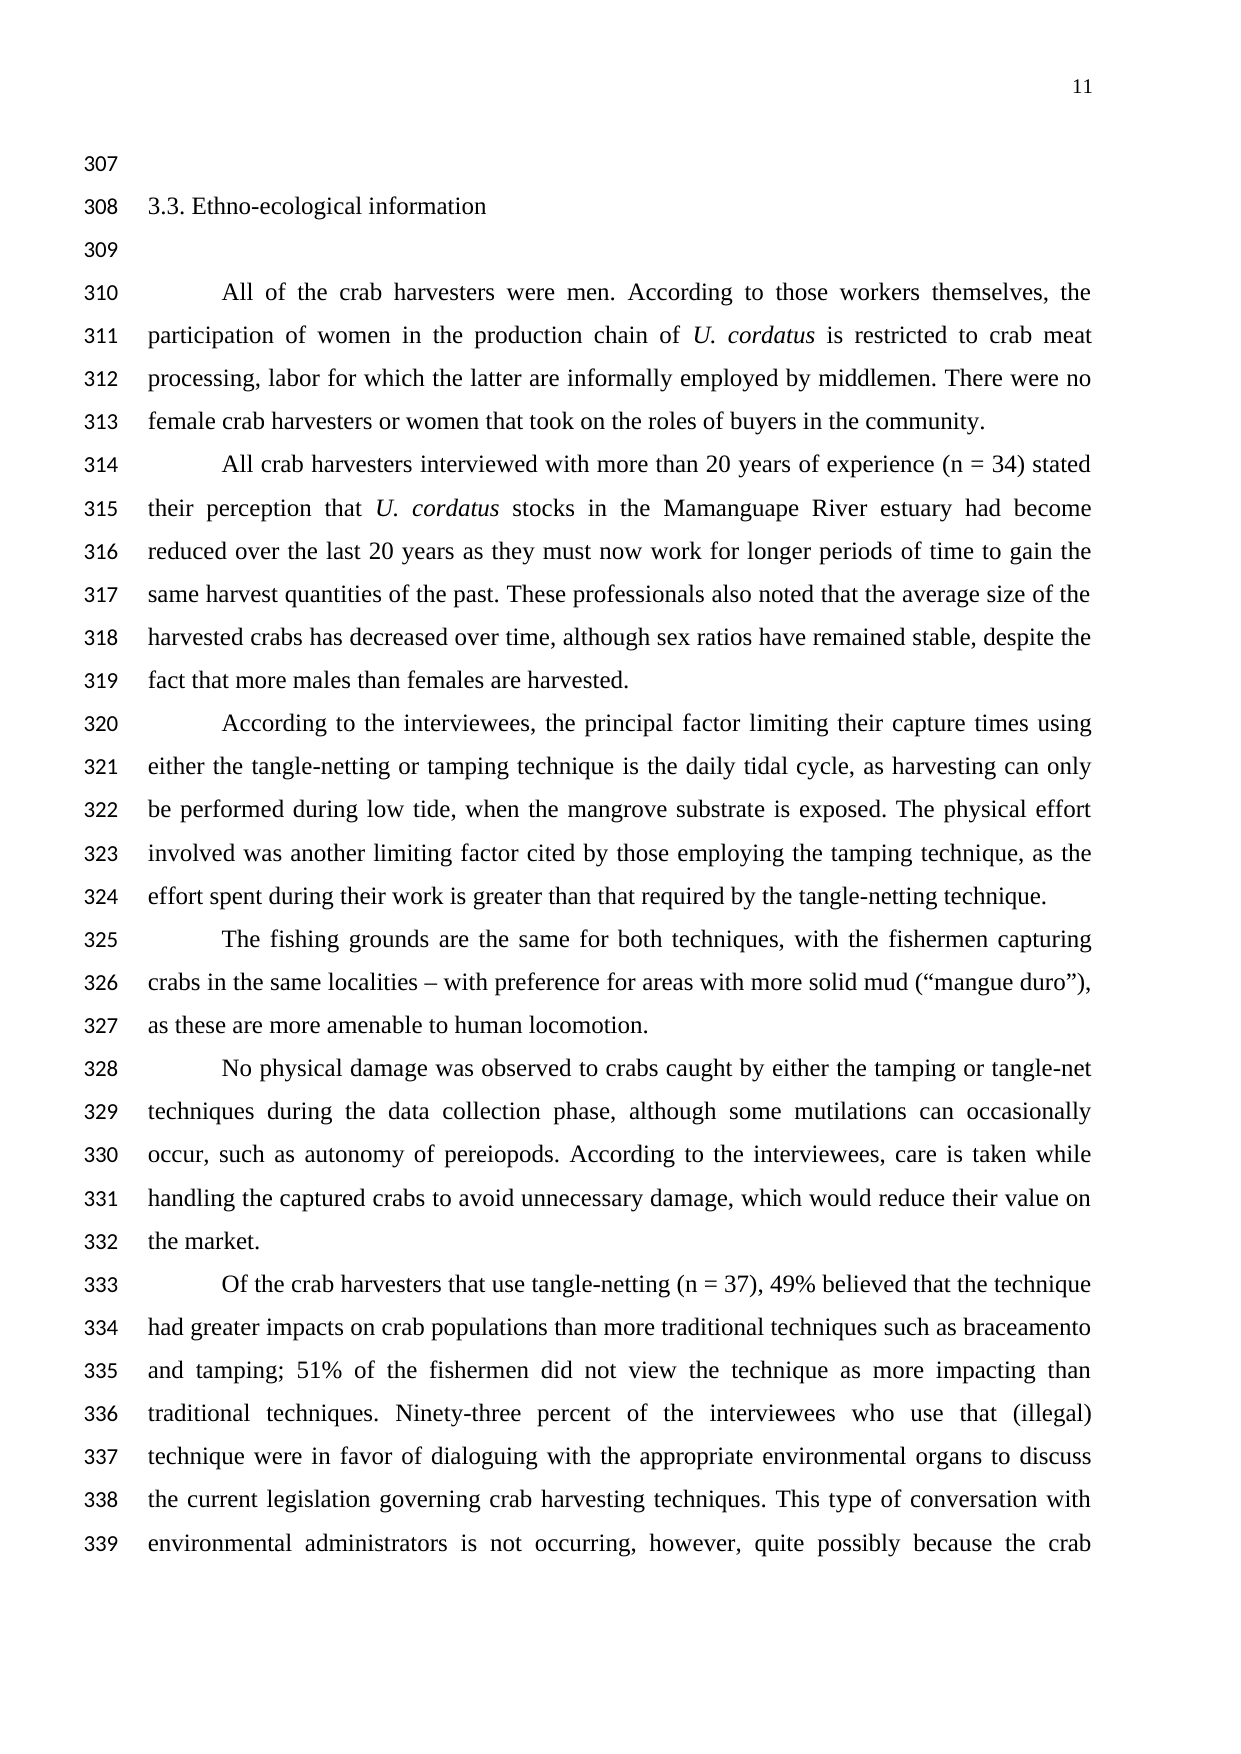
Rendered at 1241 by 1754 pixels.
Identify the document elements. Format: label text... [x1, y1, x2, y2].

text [148, 1269, 1092, 1556]
text All of the crab harvesters were men. According to those workers themselves, the participation of women in the production chain of U. cordatus is restricted to crab meat processing, labor for which the latter are informally employed by middlemen. There were no female crab harvesters or women that took on the roles of buyers in the community. [148, 277, 1092, 435]
text The fishing grounds are the same for both techniques, with the fishermen capturing crabs in the same localities – with preference for areas with more solid mud (“mangue duro”), as these are more amenable to human locomotion. [148, 924, 1092, 1039]
text According to the interviewees, the principal factor limiting their capture times using either the tangle-netting or tamping technique is the daily tidal cycle, as harvesting can only be performed during low tide, when the mangrove substrate is exposed. The physical effort involved was another limiting factor cited by those employing the tamping technique, as the effort spent during their work is greater than that required by the tangle-netting technique. [148, 708, 1092, 909]
text 3.3. Ethno-ecological information [148, 191, 1092, 219]
text All crab harvesters interviewed with more than 20 years of experience (n = 34) stated their perception that U. cordatus stocks in the Mamanguape River estuary had become reduced over the last 20 years as they must now work for longer periods of time to gain the same harvest quantities of the past. These professionals also noted that the average size of the harvested crabs has decreased over time, although sex ratios have remained stable, despite the fact that more males than females are harvested. [148, 449, 1092, 694]
text No physical damage was observed to crabs caught by either the tamping or tangle-net techniques during the data collection phase, although some mutilations can occasionally occur, such as autonomy of pereiopods. According to the interviewees, care is taken while handling the captured crabs to avoid unnecessary damage, which would reduce their value on the market. [148, 1053, 1092, 1254]
